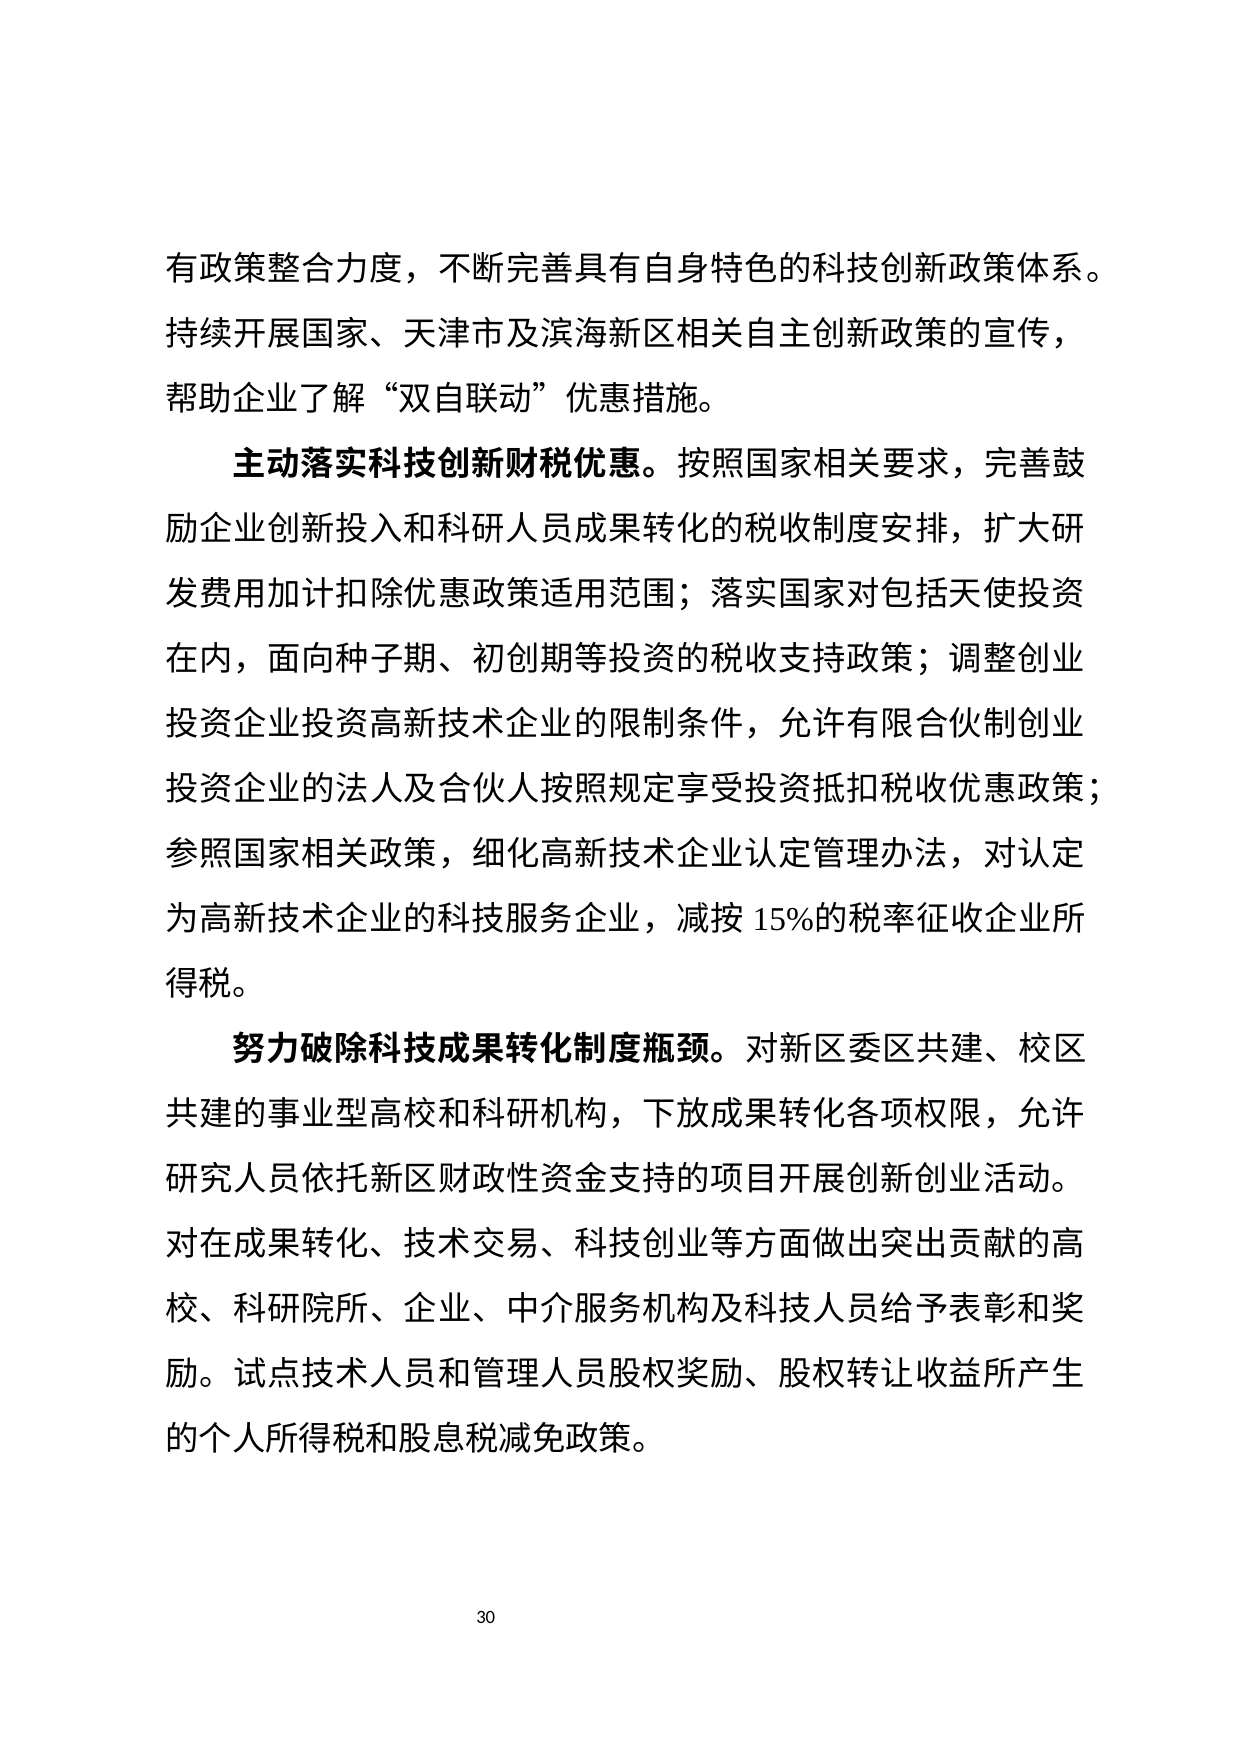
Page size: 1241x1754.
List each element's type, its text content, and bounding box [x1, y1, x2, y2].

text 努力破除科技成果转化制度瓶颈。对新区委区共建、校区共建的事业型高校和科研机构，下放成果转化各项权限，允许研究人员依托新区财政性资金支持的项目开展创新创业活动。对在成果转化、技术交易、科技创业等方面做出突出贡献的高校、科研院所、企业、中介服务机构及科技人员给予表彰和奖励。试点技术人员和管理人员股权奖励、股权转让收益所产生的个人所得税和股息税减免政策。 [165, 1013, 1087, 1468]
text 主动落实科技创新财税优惠。按照国家相关要求，完善鼓励企业创新投入和科研人员成果转化的税收制度安排，扩大研发费用加计扣除优惠政策适用范围；落实国家对包括天使投资在内，面向种子期、初创期等投资的税收支持政策；调整创业投资企业投资高新技术企业的限制条件，允许有限合伙制创业投资企业的法人及合伙人按照规定享受投资抵扣税收优惠政策；参照国家相关政策，细化高新技术企业认定管理办法，对认定为高新技术企业的科技服务企业，减按15%的税率征收企业所得税。 [165, 428, 1087, 1013]
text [165, 233, 1087, 428]
